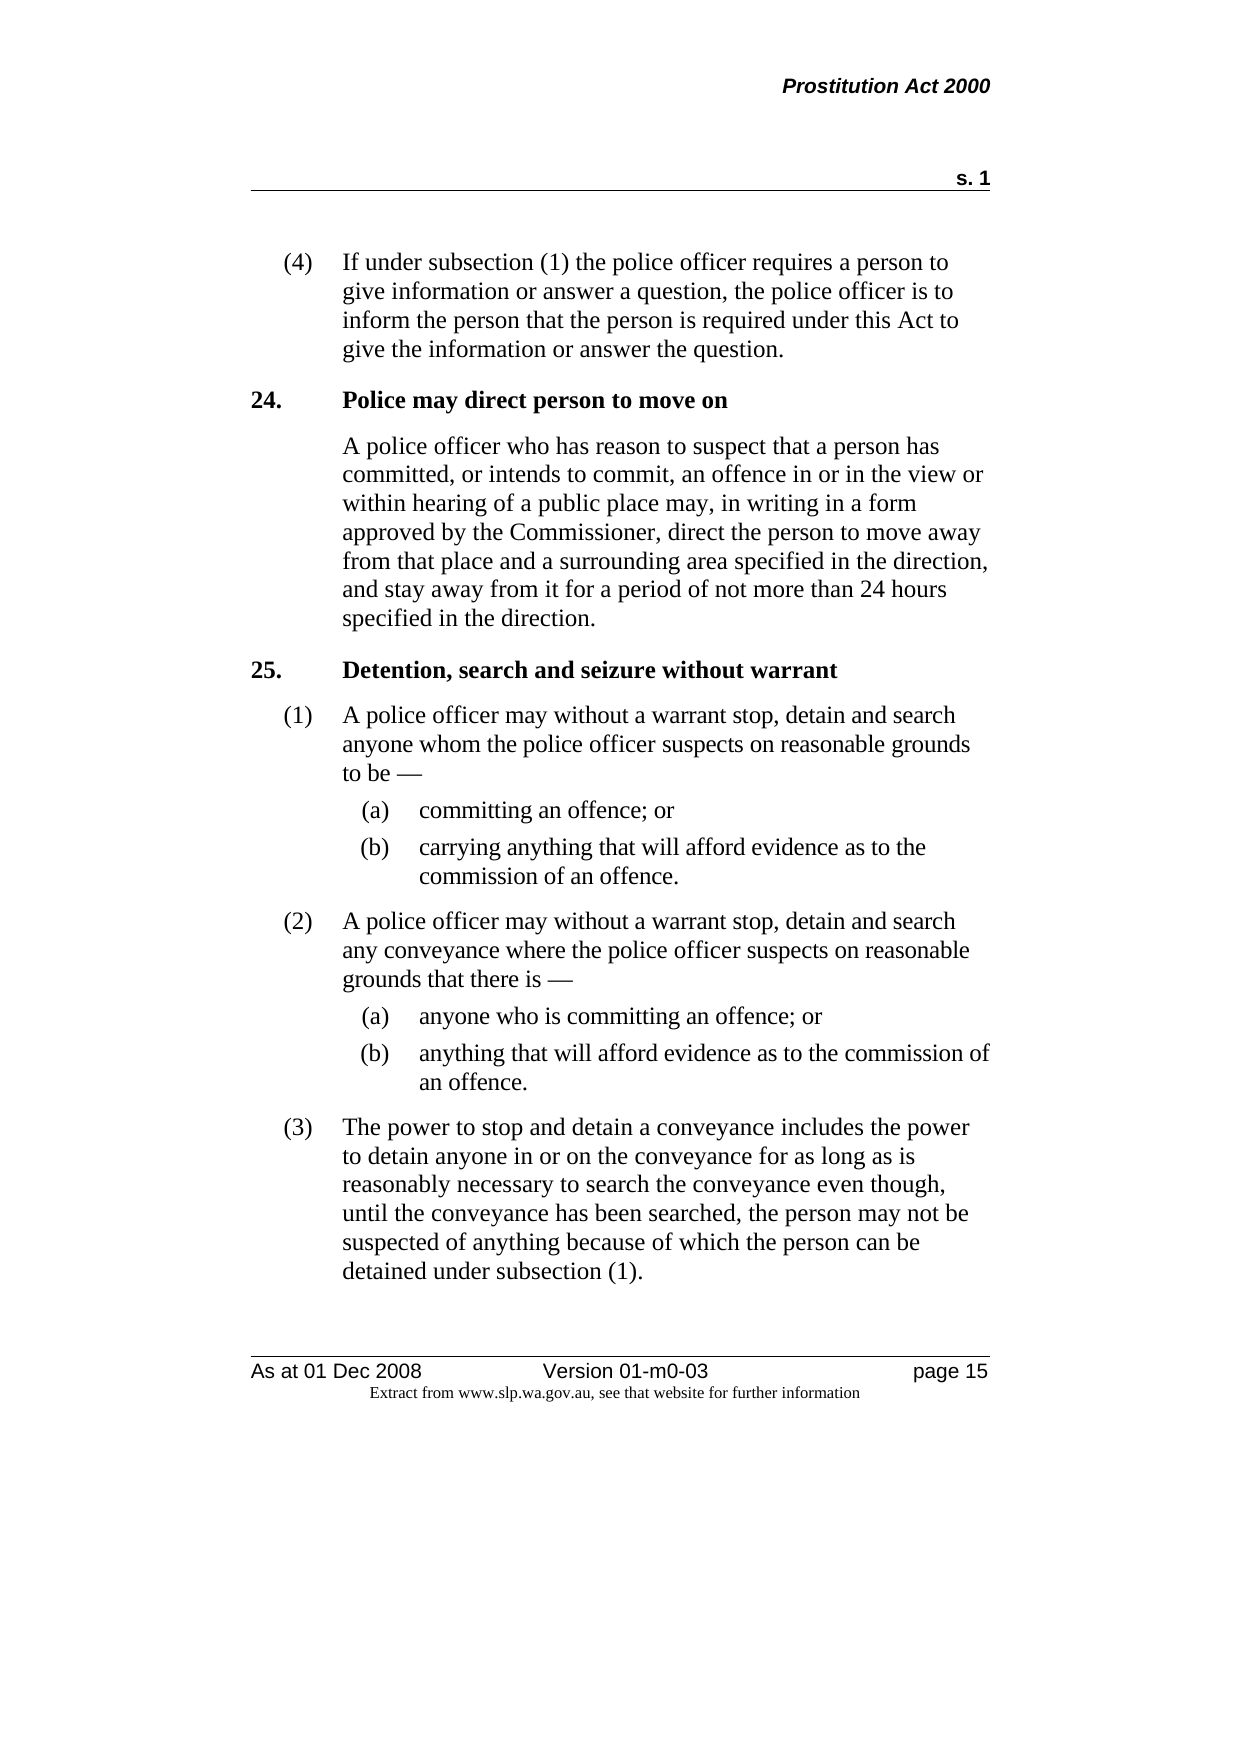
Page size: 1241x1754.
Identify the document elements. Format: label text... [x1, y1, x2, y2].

text (a) committing an offence; or [251, 795, 990, 824]
text (3) The power to stop and detain a conveyance includes the power to detain anyone in or on the conveyance for as long as is reasonably necessary to search the conveyance even though, until the conveyance has been searched, the person may not be suspected of anything because of which the person can be detained under subsection (1). [251, 1112, 990, 1284]
subtitle 24. Police may direct person to move on [251, 385, 990, 414]
subtitle 25. Detention, search and seizure without warrant [251, 655, 990, 684]
text (b) carrying anything that will afford evidence as to the commission of an offence. [251, 832, 990, 889]
text (1) A police officer may without a warrant stop, detain and search anyone whom the police officer suspects on reasonable grounds to be — [251, 700, 990, 787]
text A police officer who has reason to suspect that a person has committed, or intends to commit, an offence in or in the view or within hearing of a public place may, in writing in a form approved by the Commissioner, direct the person to move away from that place and a surrounding area specified in the direction, and stay away from it for a period of not more than 24 hours specified in the direction. [251, 431, 990, 632]
text (2) A police officer may without a warrant stop, detain and search any conveyance where the police officer suspects on reasonable grounds that there is — [251, 906, 990, 992]
text (4) If under subsection (1) the police officer requires a person to give information or answer a question, the police officer is to inform the person that the person is required under this Act to give the information or answer the question. [251, 247, 990, 362]
text (b) anything that will afford evidence as to the commission of an offence. [251, 1038, 990, 1095]
text (a) anyone who is committing an offence; or [251, 1001, 990, 1029]
